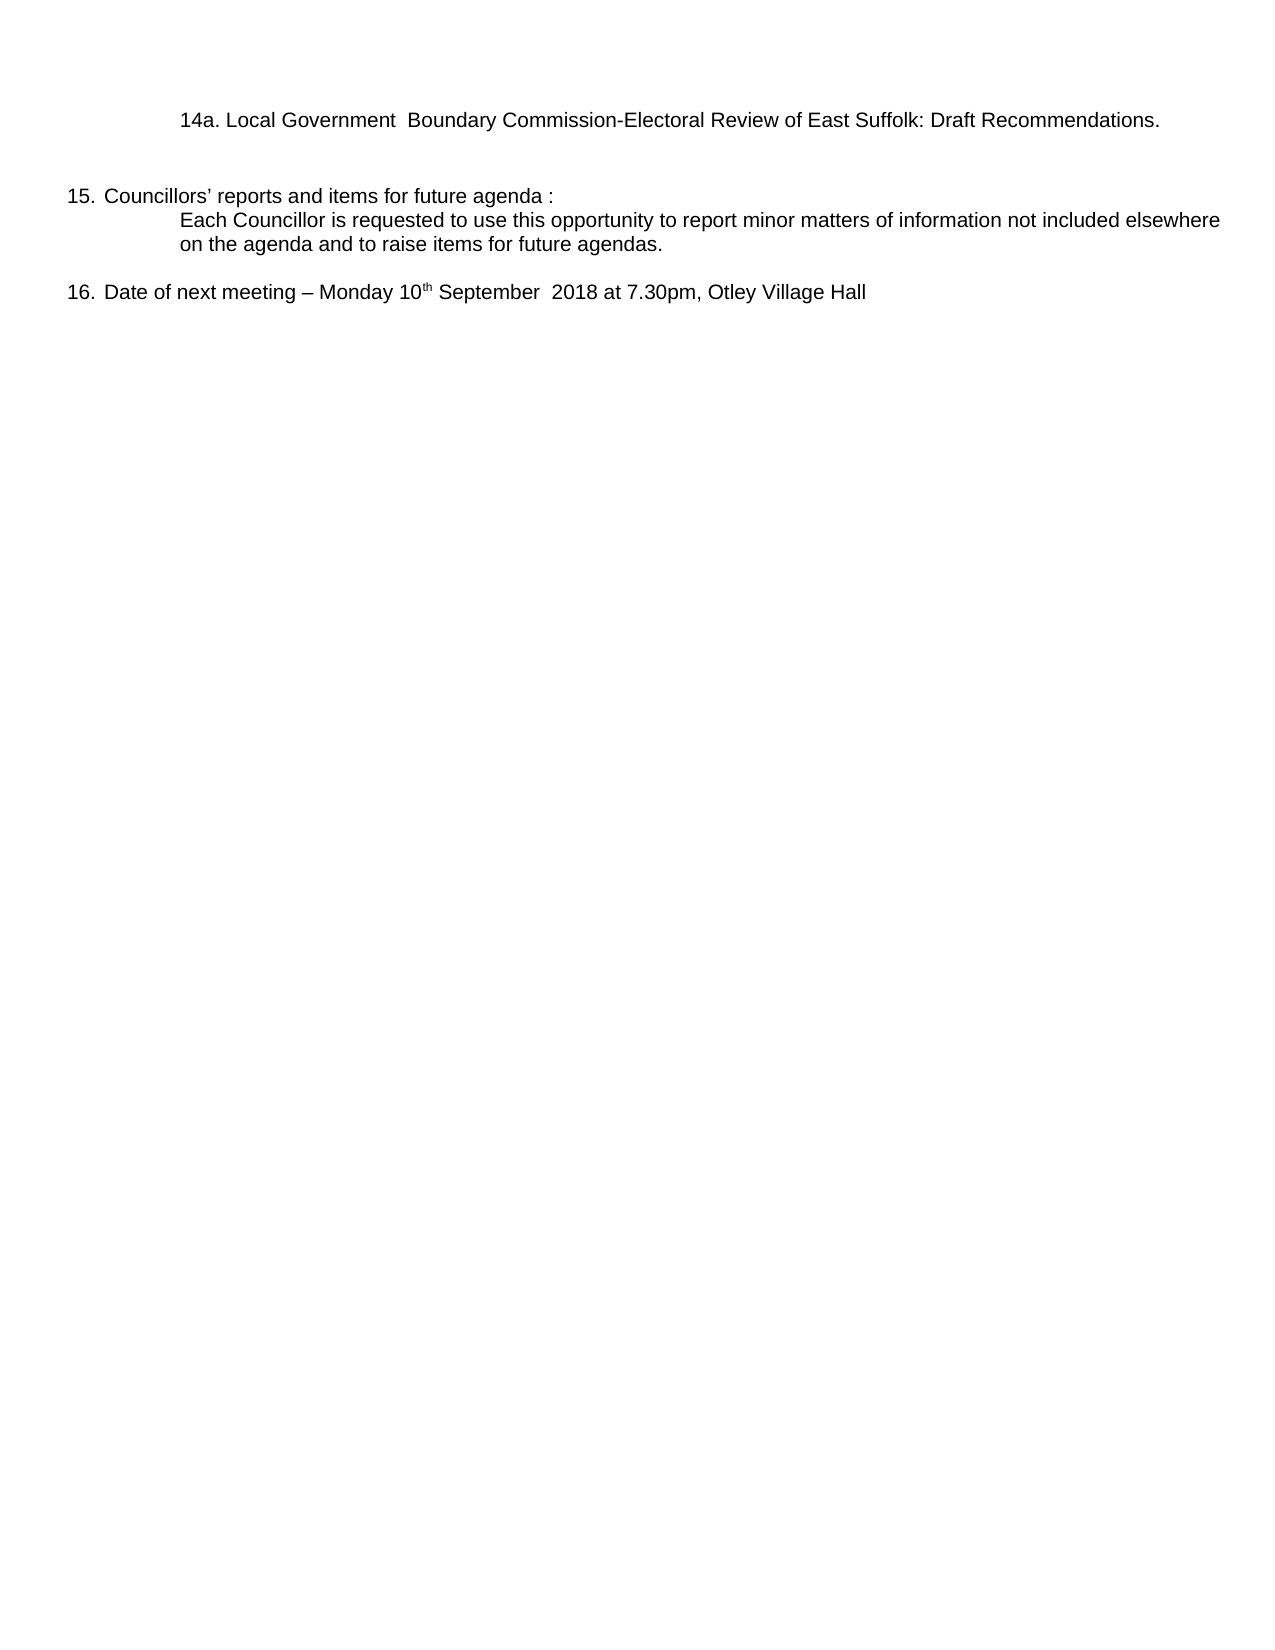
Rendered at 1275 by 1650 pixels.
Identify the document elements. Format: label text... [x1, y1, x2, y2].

text 14a. Local Government Boundary Commission-Electoral Review of East Suffolk: Draft Recommendations. [179, 107, 1245, 131]
list Date of next meeting – Monday 10th September 2018 at 7.30pm, Otley Village Hall [67, 280, 1245, 304]
text Each Councillor is requested to use this opportunity to report minor matters of information not included elsewhere on the agenda and to raise items for future agendas. [179, 208, 1245, 256]
list Councillors’ reports and items for future agenda : [67, 184, 1245, 208]
